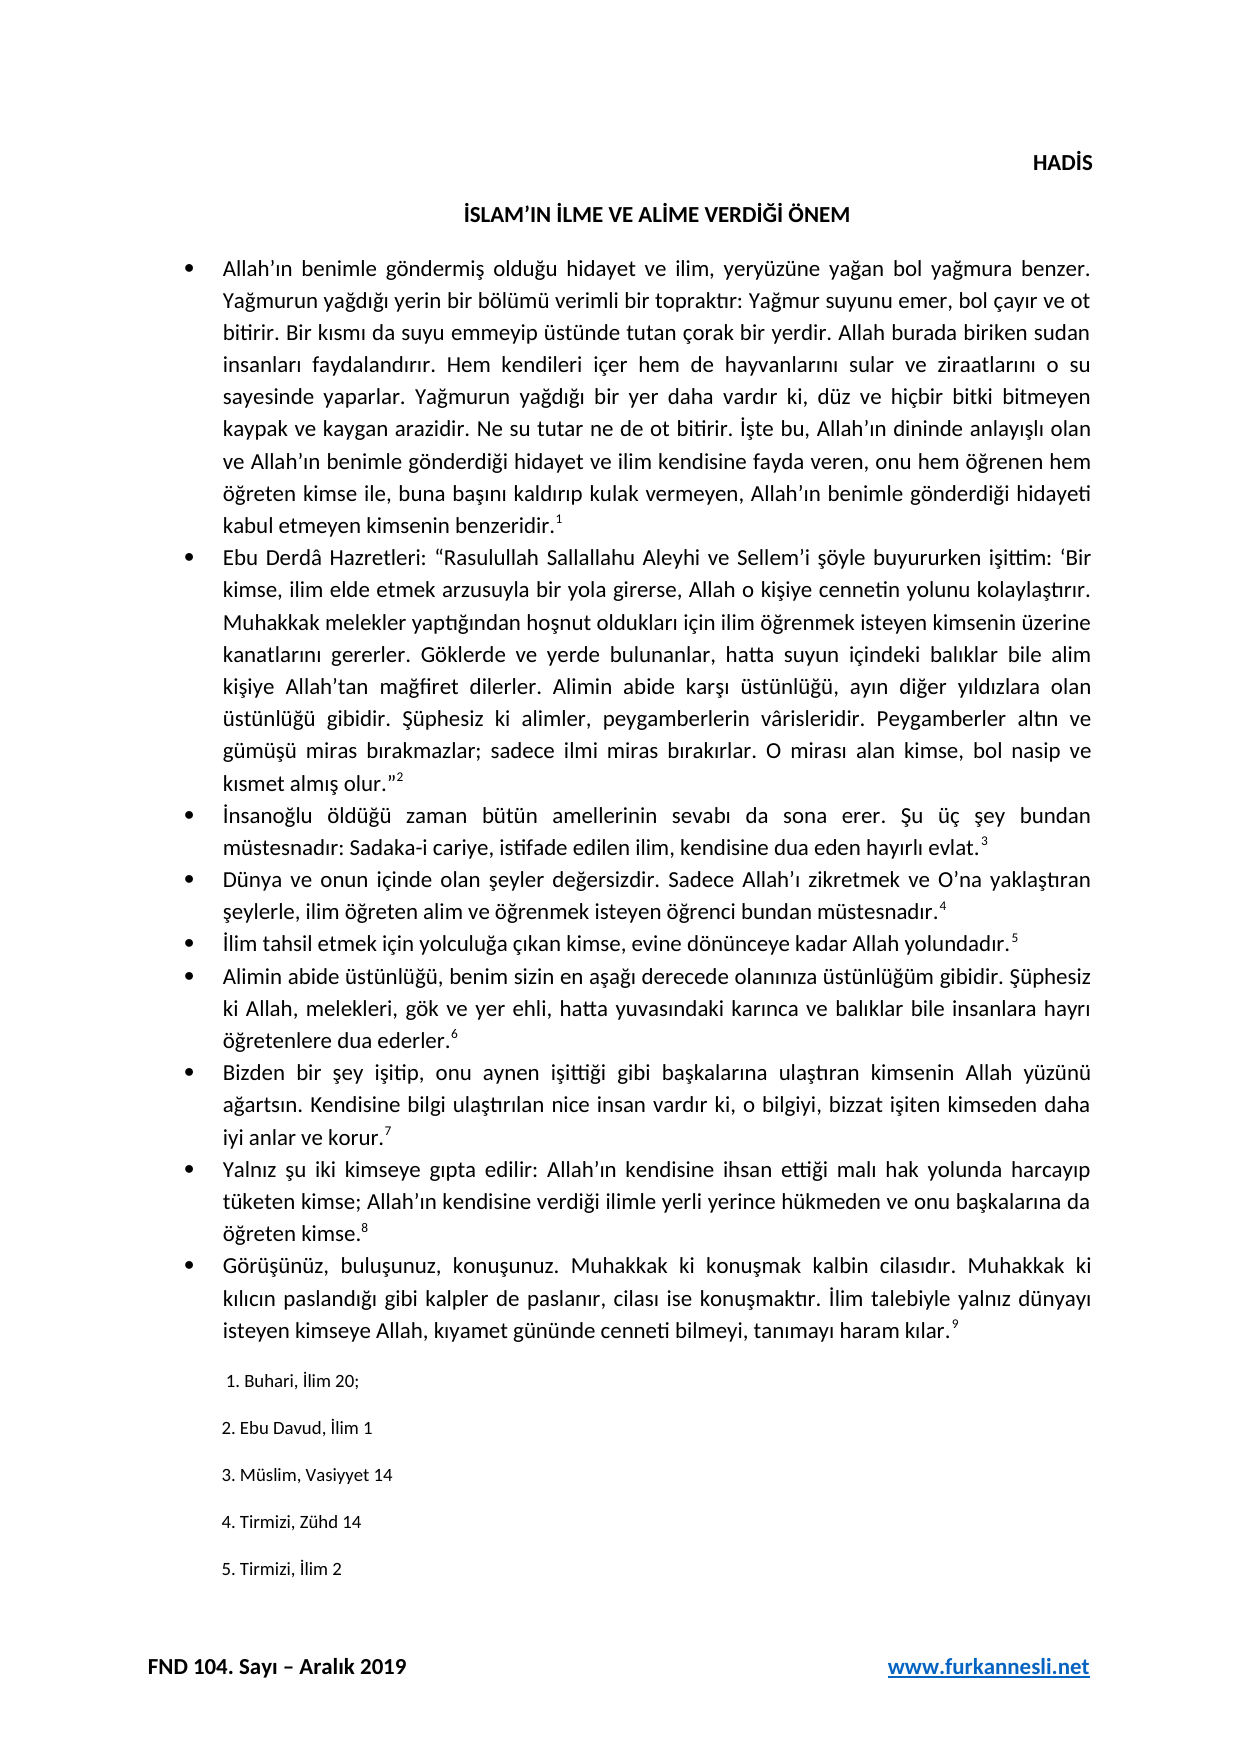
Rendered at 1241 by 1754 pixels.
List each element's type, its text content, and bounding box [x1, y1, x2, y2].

text 2. Ebu Davud, İlim 1 [148, 1416, 1093, 1439]
list Allah’ın benimle göndermiş olduğu hidayet ve ilim, yeryüzüne yağan bol yağmura benzer. Yağmurun yağdığı yerin bir bölümü verimli bir topraktır: Yağmur suyunu emer, bol çayır ve ot bitirir. Bir kısmı da suyu emmeyip üstünde tutan çorak bir yerdir. Allah burada biriken sudan insanları faydalandırır. Hem kendileri içer hem de hayvanlarını sular ve ziraatlarını o su sayesinde yaparlar. Yağmurun yağdığı bir yer daha vardır ki, düz ve hiçbir bitki bitmeyen kaypak ve kaygan arazidir. Ne su tutar ne de ot bitirir. İşte bu, Allah’ın dininde anlayışlı olan ve Allah’ın benimle gönderdiği hidayet ve ilim kendisine fayda veren, onu hem öğrenen hem öğreten kimse ile, buna başını kaldırıp kulak vermeyen, Allah’ın benimle gönderdiği hidayeti kabul etmeyen kimsenin benzeridir.1 [185, 254, 1093, 539]
text 1. Buhari, İlim 20; [148, 1369, 1093, 1392]
list İnsanoğlu öldüğü zaman bütün amellerinin sevabı da sona erer. Şu üç şey bundan müstesnadır: Sadaka-i cariye, istifade edilen ilim, kendisine dua eden hayırlı evlat.3 [185, 801, 1093, 861]
list Ebu Derdâ Hazretleri: “Rasulullah Sallallahu Aleyhi ve Sellem’i şöyle buyururken işittim: ‘Bir kimse, ilim elde etmek arzusuyla bir yola girerse, Allah o kişiye cennetin yolunu kolaylaştırır. Muhakkak melekler yaptığından hoşnut oldukları için ilim öğrenmek isteyen kimsenin üzerine kanatlarını gererler. Göklerde ve yerde bulunanlar, hatta suyun içindeki balıklar bile alim kişiye Allah’tan mağfiret dilerler. Alimin abide karşı üstünlüğü, ayın diğer yıldızlara olan üstünlüğü gibidir. Şüphesiz ki alimler, peygamberlerin vârisleridir. Peygamberler altın ve gümüşü miras bırakmazlar; sadece ilmi miras bırakırlar. O mirası alan kimse, bol nasip ve kısmet almış olur.”2 [185, 543, 1093, 797]
text İSLAM’IN İLME VE ALİME VERDİĞİ ÖNEM [148, 201, 1093, 229]
list İlim tahsil etmek için yolculuğa çıkan kimse, evine dönünceye kadar Allah yolundadır.5 [185, 929, 1093, 958]
text 4. Tirmizi, Zühd 14 [148, 1510, 1093, 1533]
text HADİS [148, 148, 1093, 176]
list Dünya ve onun içinde olan şeyler değersizdir. Sadece Allah’ı zikretmek ve O’na yaklaştıran şeylerle, ilim öğreten alim ve öğrenmek isteyen öğrenci bundan müstesnadır.4 [185, 865, 1093, 925]
list Görüşünüz, buluşunuz, konuşunuz. Muhakkak ki konuşmak kalbin cilasıdır. Muhakkak ki kılıcın paslandığı gibi kalpler de paslanır, cilası ise konuşmaktır. İlim talebiyle yalnız dünyayı isteyen kimseye Allah, kıyamet gününde cenneti bilmeyi, tanımayı haram kılar.9 [185, 1251, 1093, 1344]
text 5. Tirmizi, İlim 2 [148, 1558, 1093, 1581]
list Yalnız şu iki kimseye gıpta edilir: Allah’ın kendisine ihsan ettiği malı hak yolunda harcayıp tüketen kimse; Allah’ın kendisine verdiği ilimle yerli yerince hükmeden ve onu başkalarına da öğreten kimse.8 [185, 1155, 1093, 1247]
list Alimin abide üstünlüğü, benim sizin en aşağı derecede olanınıza üstünlüğüm gibidir. Şüphesiz ki Allah, melekleri, gök ve yer ehli, hatta yuvasındaki karınca ve balıklar bile insanlara hayrı öğretenlere dua ederler.6 [185, 962, 1093, 1054]
list Bizden bir şey işitip, onu aynen işittiği gibi başkalarına ulaştıran kimsenin Allah yüzünü ağartsın. Kendisine bilgi ulaştırılan nice insan vardır ki, o bilgiyi, bizzat işiten kimseden daha iyi anlar ve korur.7 [185, 1058, 1093, 1151]
text 3. Müslim, Vasiyyet 14 [148, 1463, 1093, 1486]
